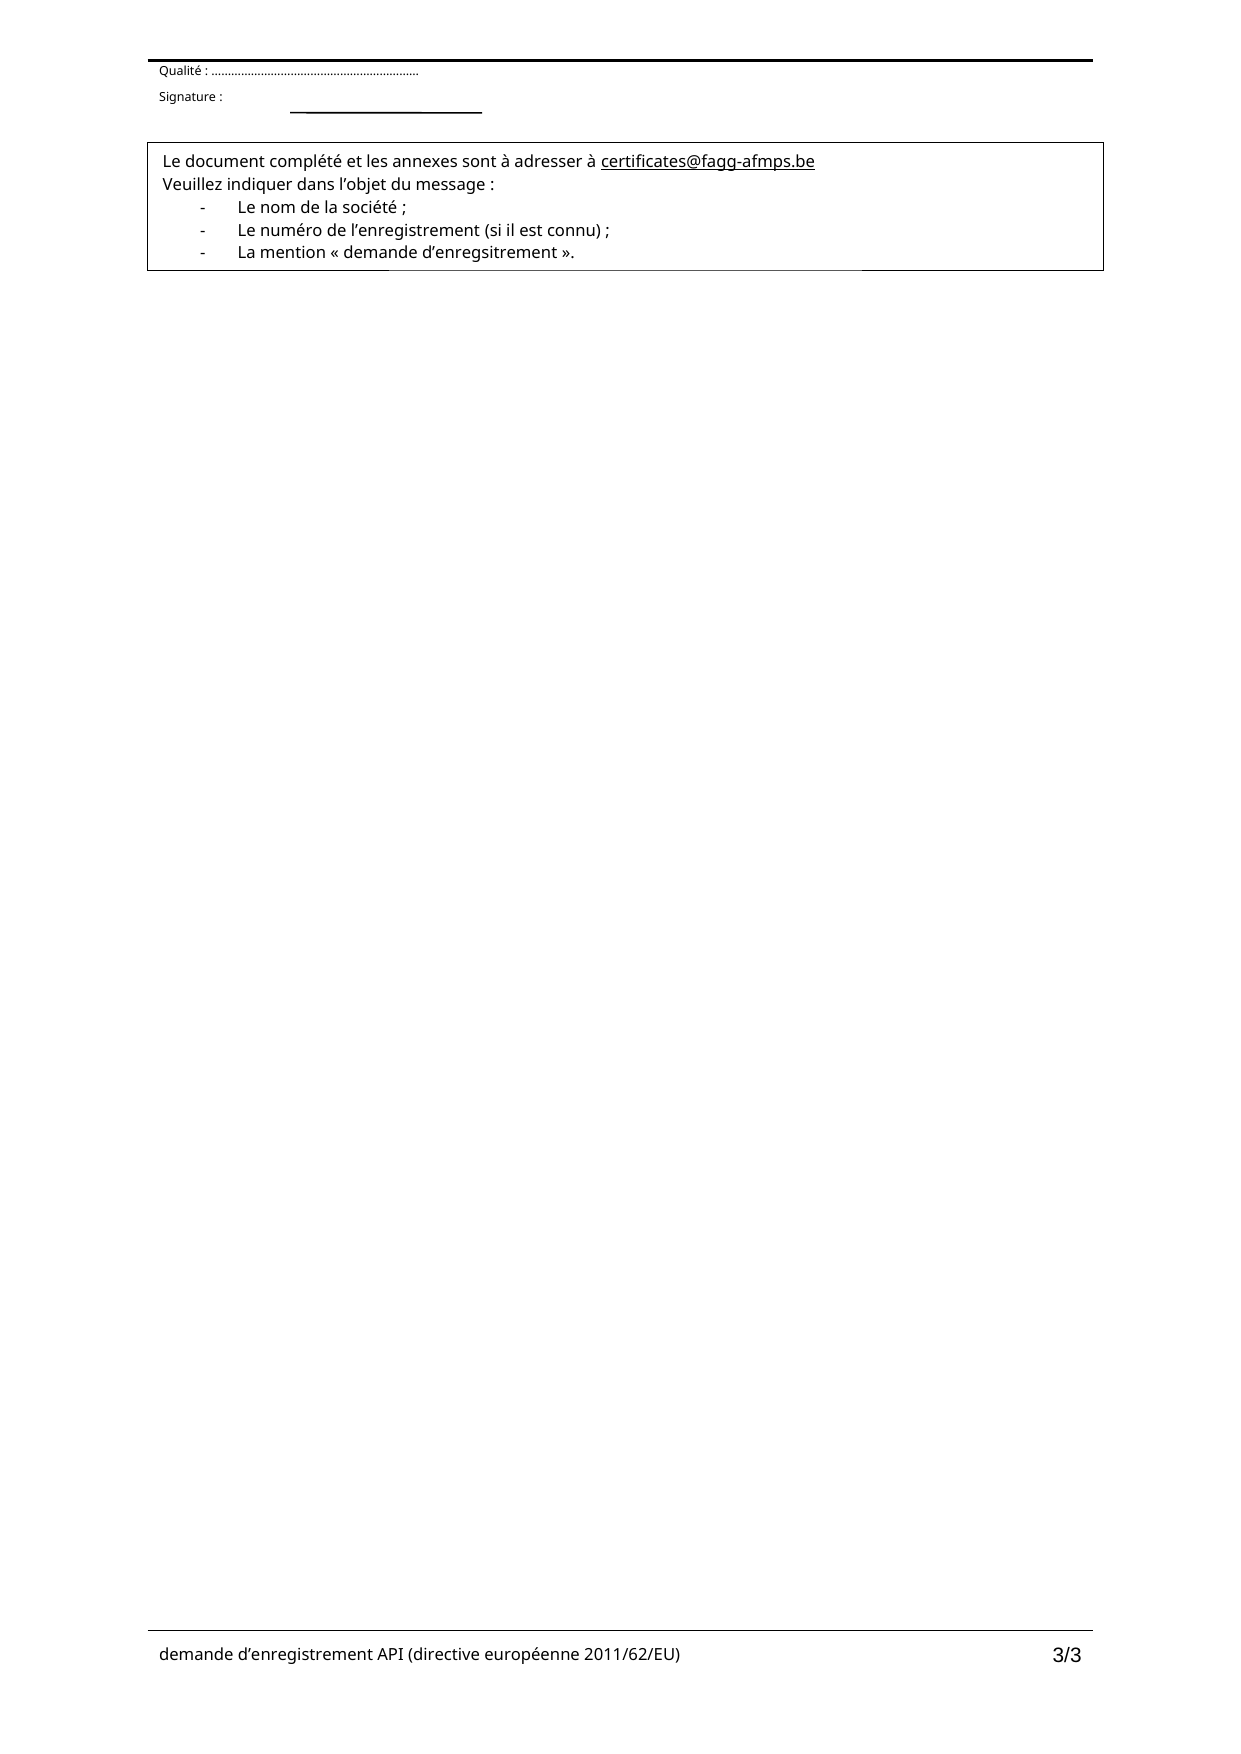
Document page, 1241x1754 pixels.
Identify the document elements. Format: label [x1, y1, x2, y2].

table_header [148, 62, 1092, 142]
